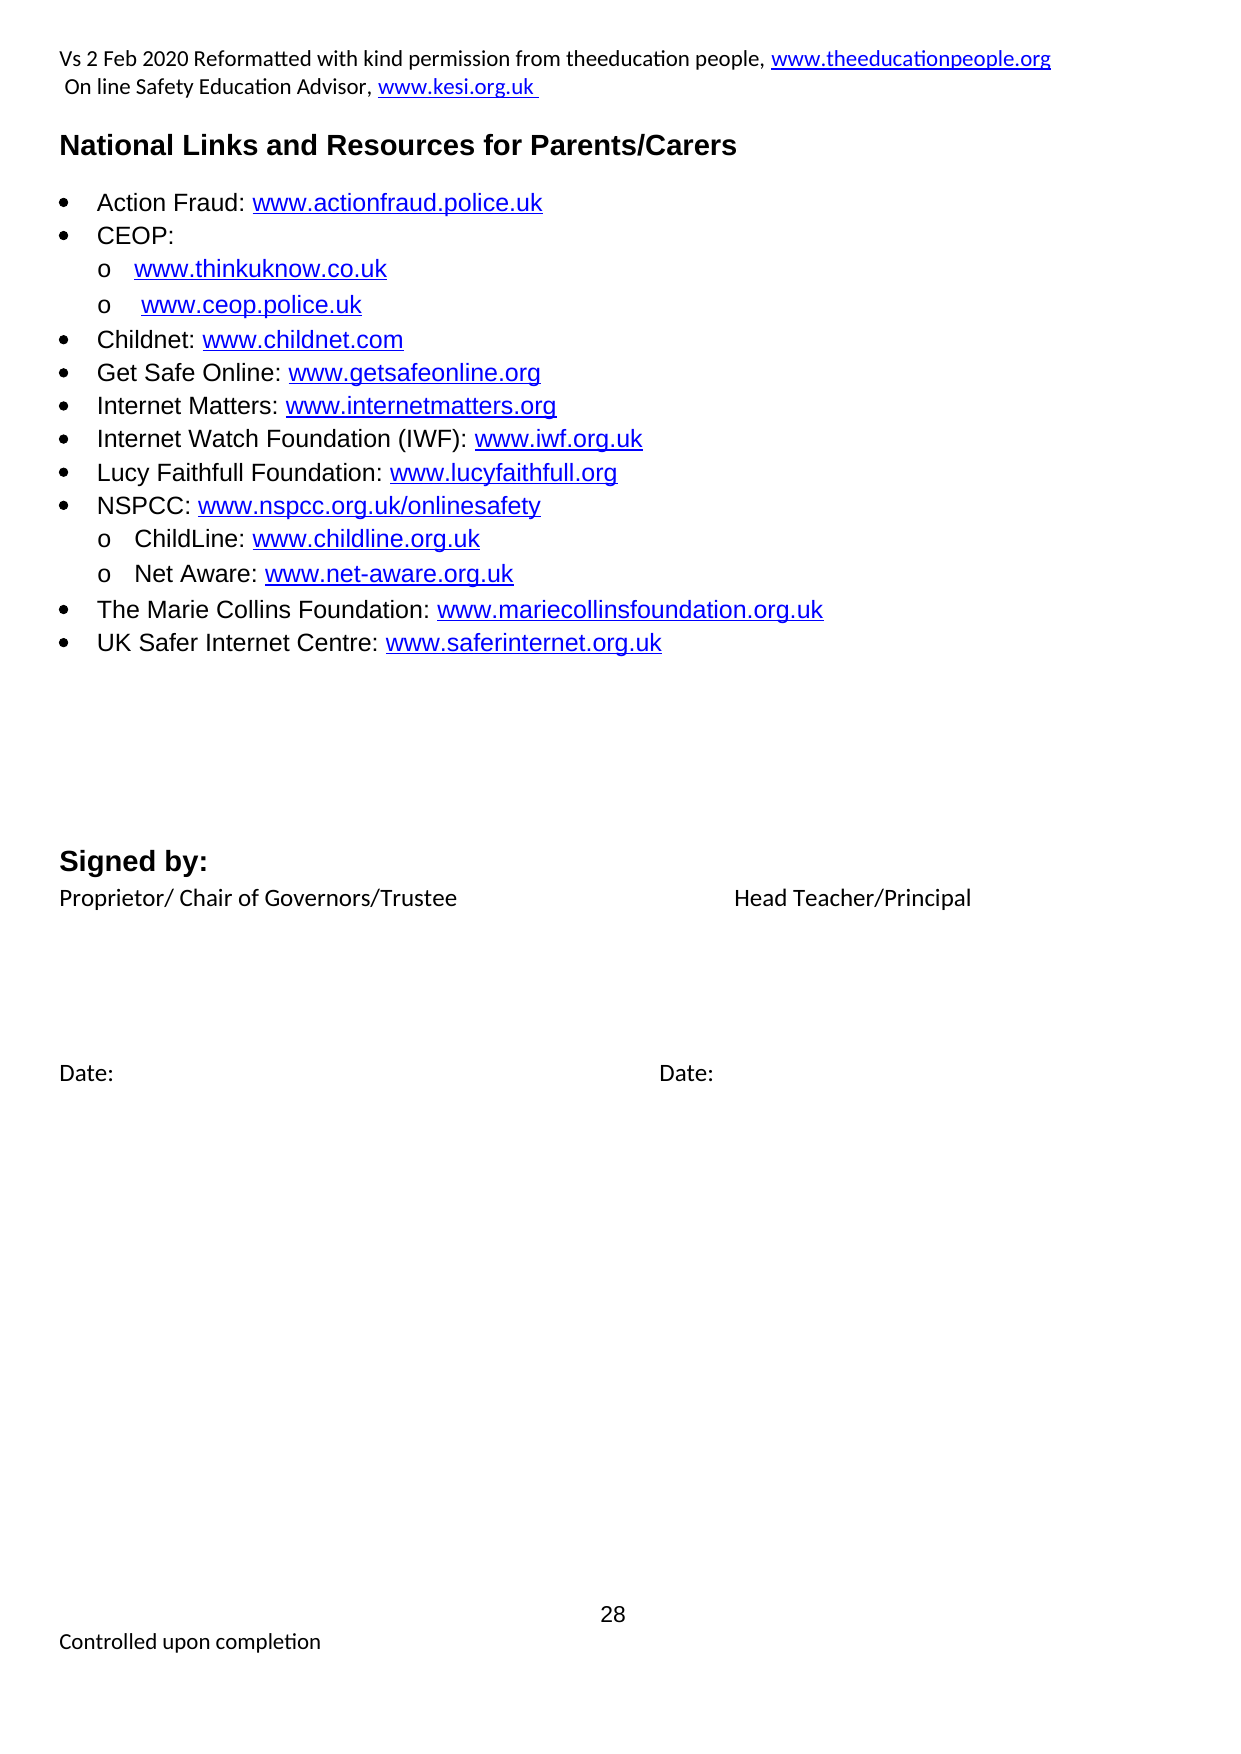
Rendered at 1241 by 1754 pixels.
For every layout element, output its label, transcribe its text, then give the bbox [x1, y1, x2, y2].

list Childnet: www.childnet.com [59, 325, 1167, 354]
list www.thinkuknow.co.uk [97, 254, 1167, 285]
list Get Safe Online: www.getsafeonline.org [59, 358, 1167, 387]
list Net Aware: www.net-aware.org.uk [97, 559, 1167, 590]
text Date: Date: [59, 1057, 1167, 1088]
list The Marie Collins Foundation: www.mariecollinsfoundation.org.uk [59, 595, 1167, 624]
list UK Safer Internet Centre: www.saferinternet.org.uk [59, 628, 1167, 657]
list www.ceop.police.uk [97, 289, 1167, 321]
list Lucy Faithfull Foundation: www.lucyfaithfull.org [59, 458, 1167, 486]
list NSPCC: www.nspcc.org.uk/onlinesafety [59, 491, 1167, 519]
list Action Fraud: www.actionfraud.police.uk [59, 188, 1167, 217]
list ChildLine: www.childline.org.uk [97, 524, 1167, 555]
text National Links and Resources for Parents/Carers [59, 128, 1167, 162]
list Internet Matters: www.internetmatters.org [59, 391, 1167, 420]
list Internet Watch Foundation (IWF): www.iwf.org.uk [59, 424, 1167, 453]
list CEOP: [59, 221, 1167, 250]
text Proprietor/ Chair of Governors/Trustee Head Teacher/Principal [59, 882, 1167, 913]
text Signed by: [59, 843, 1167, 877]
